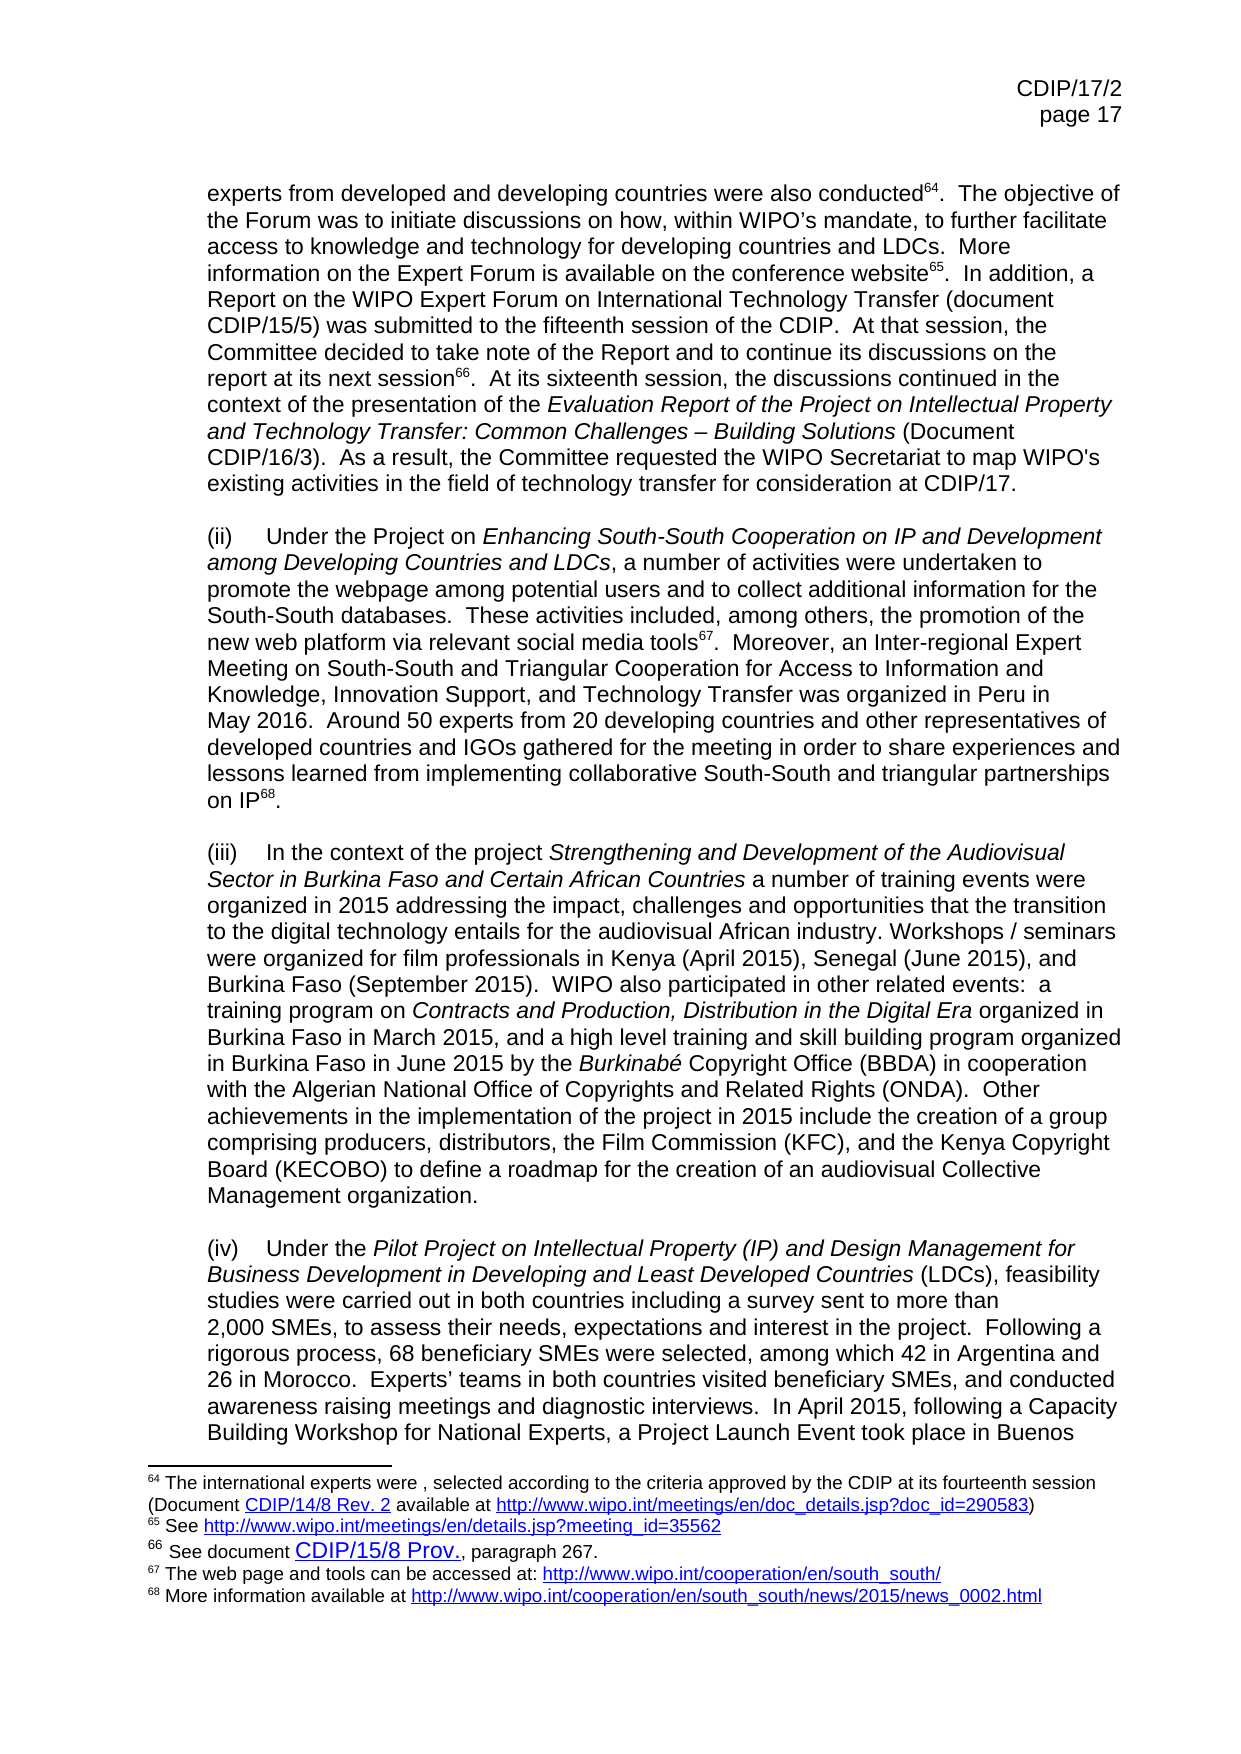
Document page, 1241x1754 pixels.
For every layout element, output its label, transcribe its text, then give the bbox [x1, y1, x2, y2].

list In the context of the project Strengthening and Development of the Audiovisual Sector in Burkina Faso and Certain African Countries a number of training events were organized in 2015 addressing the impact, challenges and opportunities that the transition to the digital technology entails for the audiovisual African industry. Workshops / seminars were organized for film professionals in Kenya (April 2015), Senegal (June 2015), and Burkina Faso (September 2015). WIPO also participated in other related events: a training program on Contracts and Production, Distribution in the Digital Era organized in Burkina Faso in March 2015, and a high level training and skill building program organized in Burkina Faso in June 2015 by the Burkinabé Copyright Office (BBDA) in cooperation with the Algerian National Office of Copyrights and Related Rights (ONDA). Other achievements in the implementation of the project in 2015 include the creation of a group comprising producers, distributors, the Film Commission (KFC), and the Kenya Copyright Board (KECOBO) to define a roadmap for the creation of an audiovisual Collective Management organization. [207, 839, 1122, 1208]
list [207, 1234, 1122, 1445]
list Under the Project on Enhancing South-South Cooperation on IP and Development among Developing Countries and LDCs, a number of activities were undertaken to promote the webpage among potential users and to collect additional information for the South-South databases. These activities included, among others, the promotion of the new web platform via relevant social media tools. Moreover, an Inter-regional Expert Meeting on South-South and Triangular Cooperation for Access to Information and Knowledge, Innovation Support, and Technology Transfer was organized in Peru in May 2016. Around 50 experts from 20 developing countries and other representatives of developed countries and IGOs gathered for the meeting in order to share experiences and lessons learned from implementing collaborative South-South and triangular partnerships on IP. [207, 523, 1122, 813]
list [207, 180, 1122, 497]
